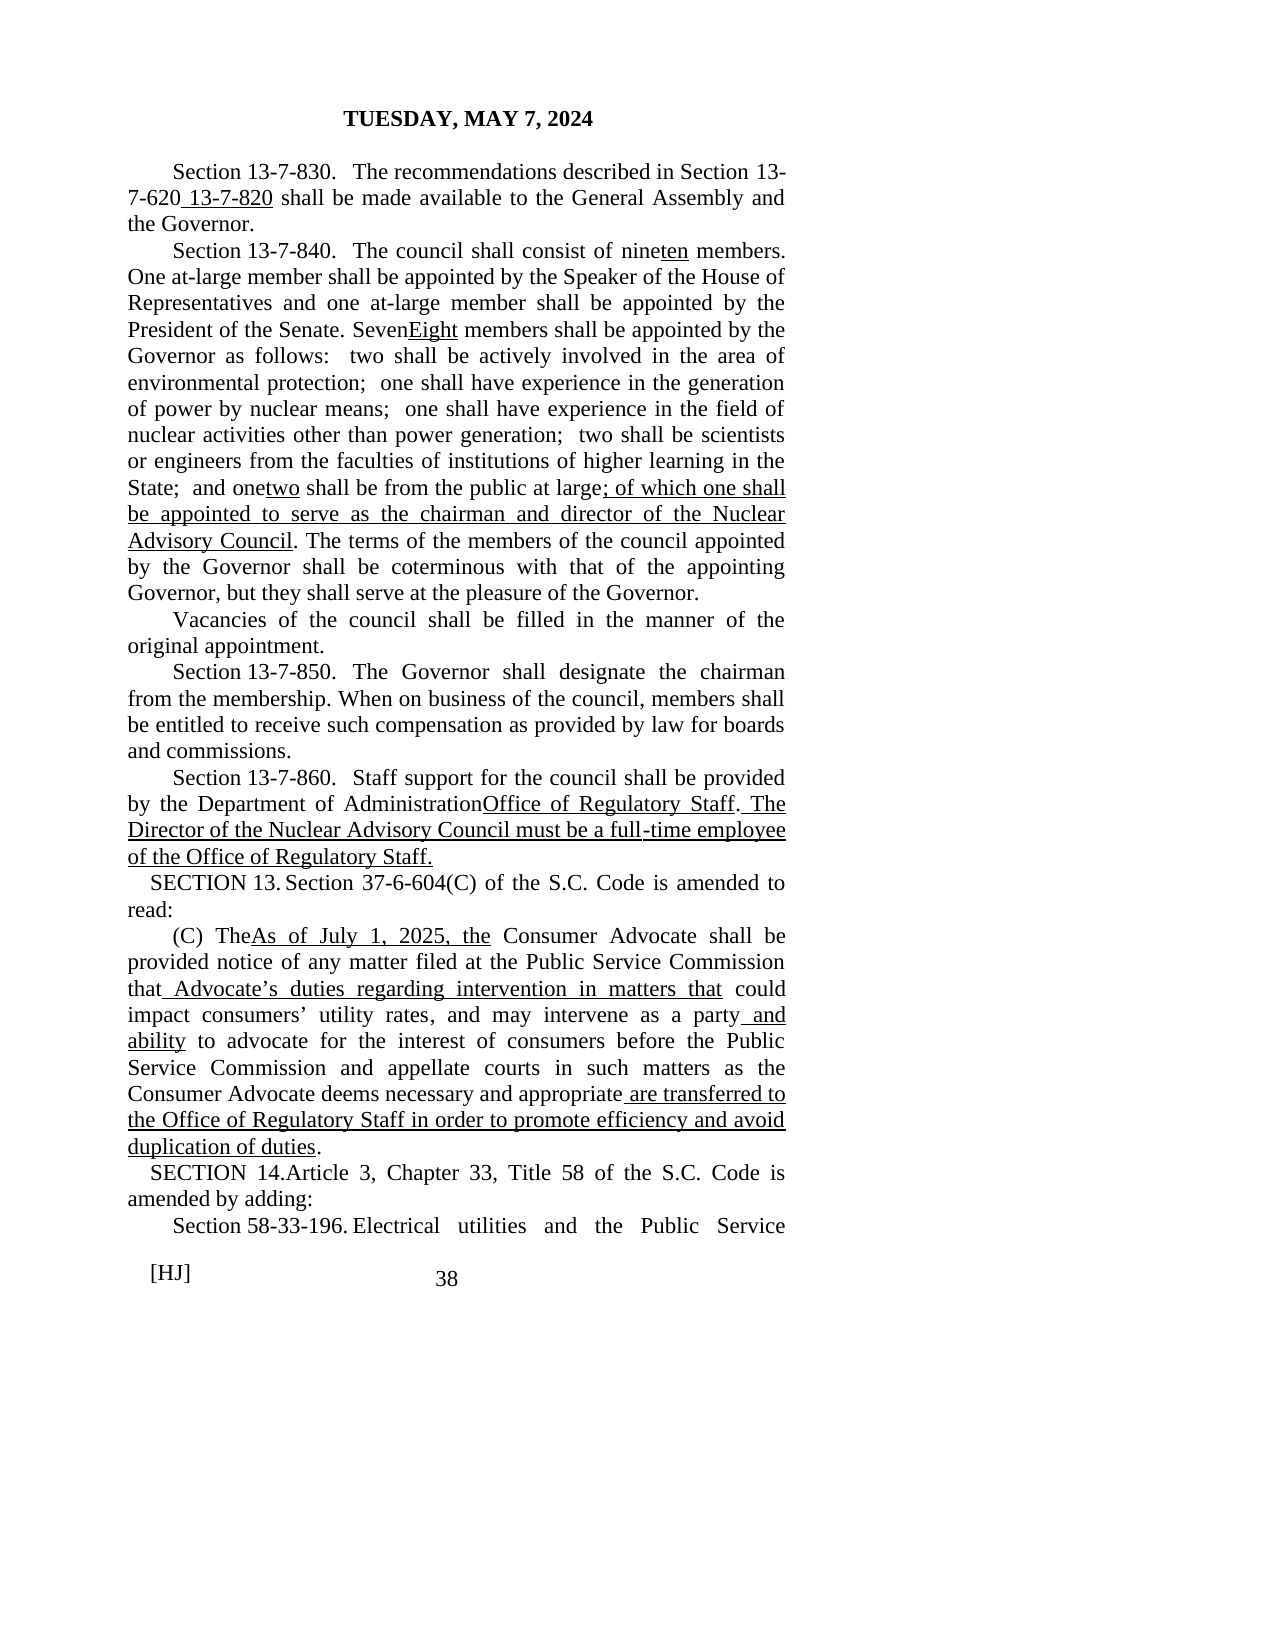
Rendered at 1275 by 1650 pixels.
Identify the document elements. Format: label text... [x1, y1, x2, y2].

text SECTION 14.Article 3, Chapter 33, Title 58 of the S.C. Code is amended by adding: [127, 1159, 786, 1212]
text Section 13-7-860. Staff support for the council shall be provided by the Department of AdministrationOffice of Regulatory Staff. The Director of the Nuclear Advisory Council must be a full-time employee of the Office of Regulatory Staff. [127, 764, 786, 839]
text (C) TheAs of July 1, 2025, the Consumer Advocate shall be provided notice of any matter filed at the Public Service Commission that Advocate’s duties regarding intervention in matters that could impact consumers’ utility rates, and may intervene as a party and ability to advocate for the interest of consumers before the Public Service Commission and appellate courts in such matters as the Consumer Advocate deems necessary and appropriate are transferred to the Office of Regulatory Staff in order to promote efficiency and avoid duplication of duties. [127, 922, 786, 1129]
text SECTION 13. Section 37-6-604(C) of the S.C. Code is amended to read: [127, 869, 786, 922]
text Section 13-7-860. Staff support for the council shall be provided by the Department of AdministrationOffice of Regulatory Staff. The Director of the Nuclear Advisory Council must be a full-time employee of the Office of Regulatory Staff. [127, 840, 786, 869]
text Vacancies of the council shall be filled in the manner of the original appointment. [127, 606, 786, 658]
text Section 13-7-850. The Governor shall designate the chairman from the membership. When on business of the council, members shall be entitled to receive such compensation as provided by law for boards and commissions. [127, 658, 786, 764]
text Section 13-7-840. The council shall consist of nineten members. One at-large member shall be appointed by the Speaker of the House of Representatives and one at-large member shall be appointed by the President of the Senate. SevenEight members shall be appointed by the Governor as follows: two shall be actively involved in the area of environmental protection; one shall have experience in the generation of power by nuclear means; one shall have experience in the field of nuclear activities other than power generation; two shall be scientists or engineers from the faculties of institutions of higher learning in the State; and onetwo shall be from the public at large; of which one shall be appointed to serve as the chairman and director of the Nuclear Advisory Council. The terms of the members of the council appointed by the Governor shall be coterminous with that of the appointing Governor, but they shall serve at the pleasure of the Governor. [127, 237, 786, 523]
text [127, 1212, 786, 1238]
text Section 13-7-830. The recommendations described in Section 13-7-620 13-7-820 shall be made available to the General Assembly and the Governor. [127, 158, 786, 237]
